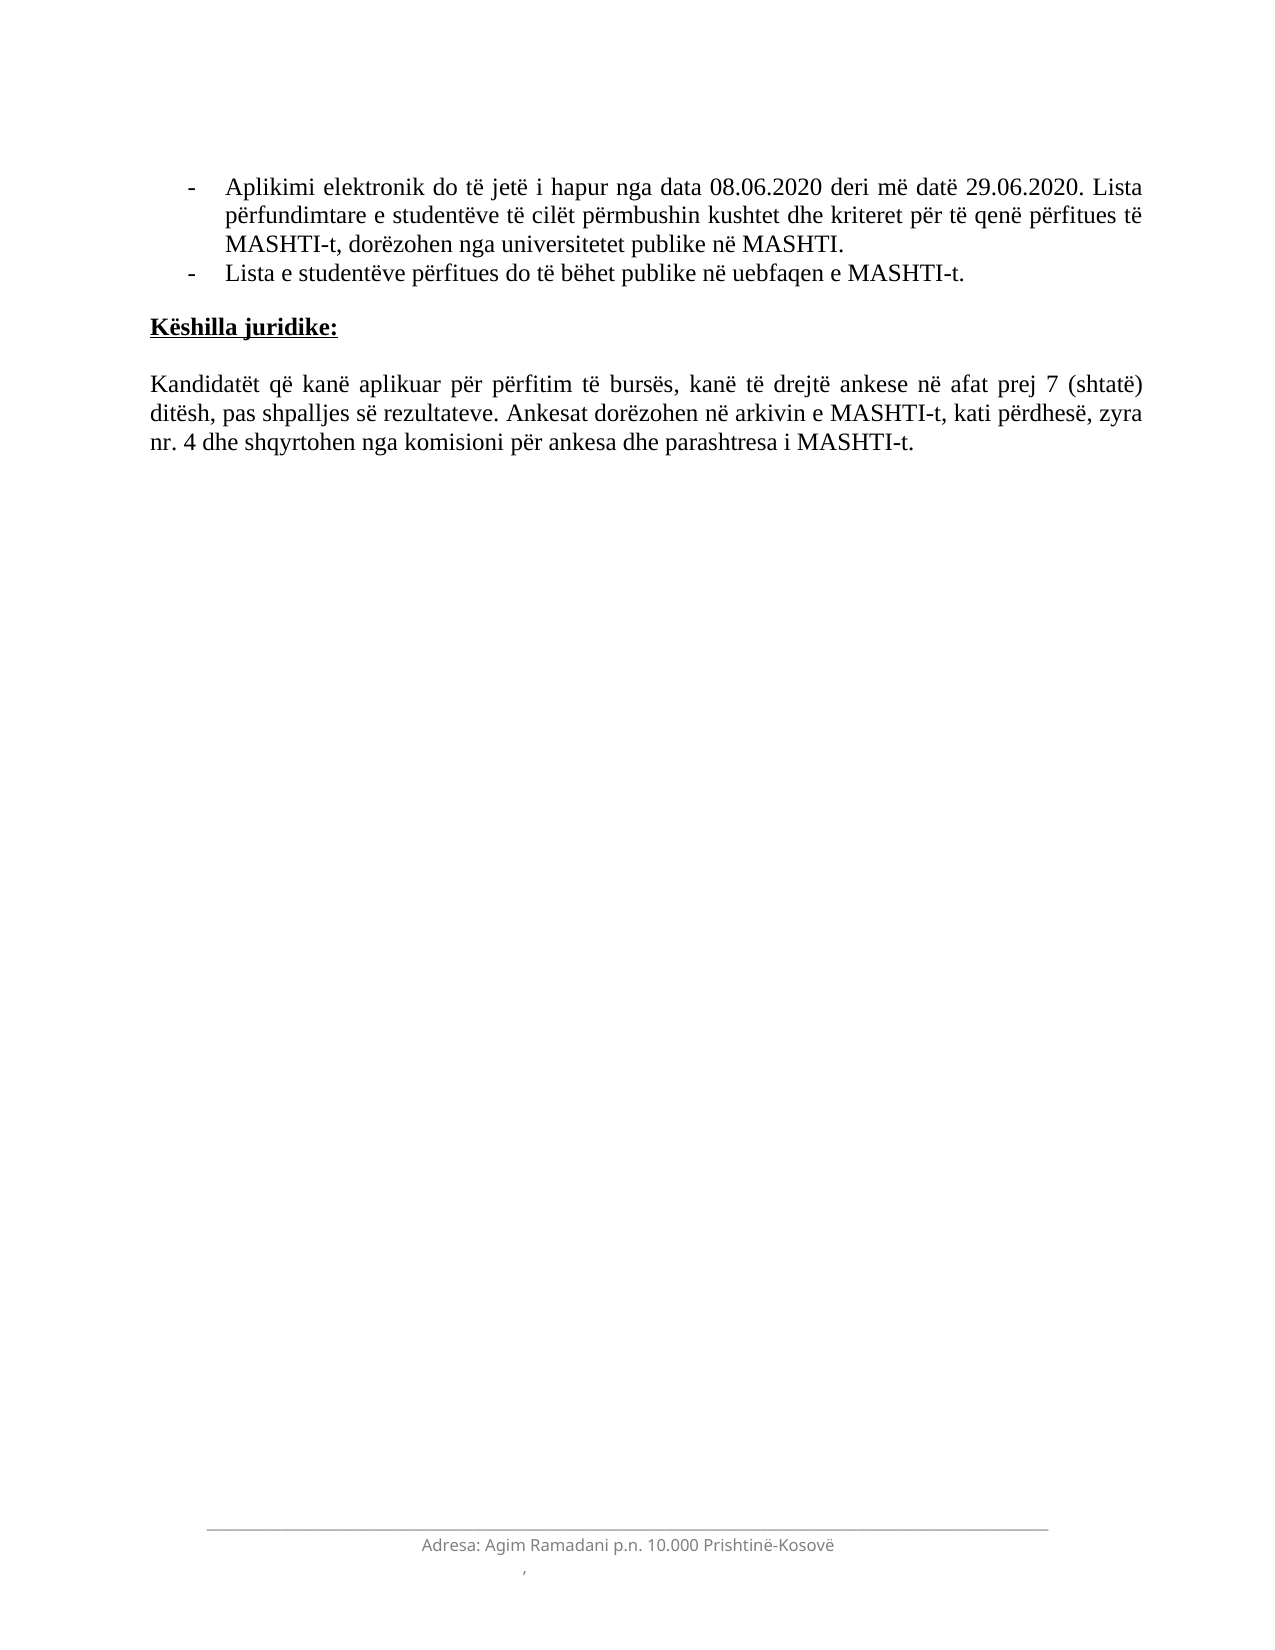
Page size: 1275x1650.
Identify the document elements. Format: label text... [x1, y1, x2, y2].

list Lista e studentëve përfitues do të bëhet publike në uebfaqen e MASHTI-t. [187, 258, 1144, 287]
list Aplikimi elektronik do të jetë i hapur nga data 08.06.2020 deri më datë 29.06.2020. Lista përfundimtare e studentëve të cilët përmbushin kushtet dhe kriteret për të qenë përfitues të MASHTI-t, dorëzohen nga universitetet publike në MASHTI. [187, 172, 1144, 258]
text Këshilla juridike: [150, 312, 1144, 341]
text Kandidatët që kanë aplikuar për përfitim të bursës, kanë të drejtë ankese në afat prej 7 (shtatë) ditësh, pas shpalljes së rezultateve. Ankesat dorëzohen në arkivin e MASHTI-t, kati përdhesë, zyra nr. 4 dhe shqyrtohen nga komisioni për ankesa dhe parashtresa i MASHTI-t. [150, 369, 1144, 456]
